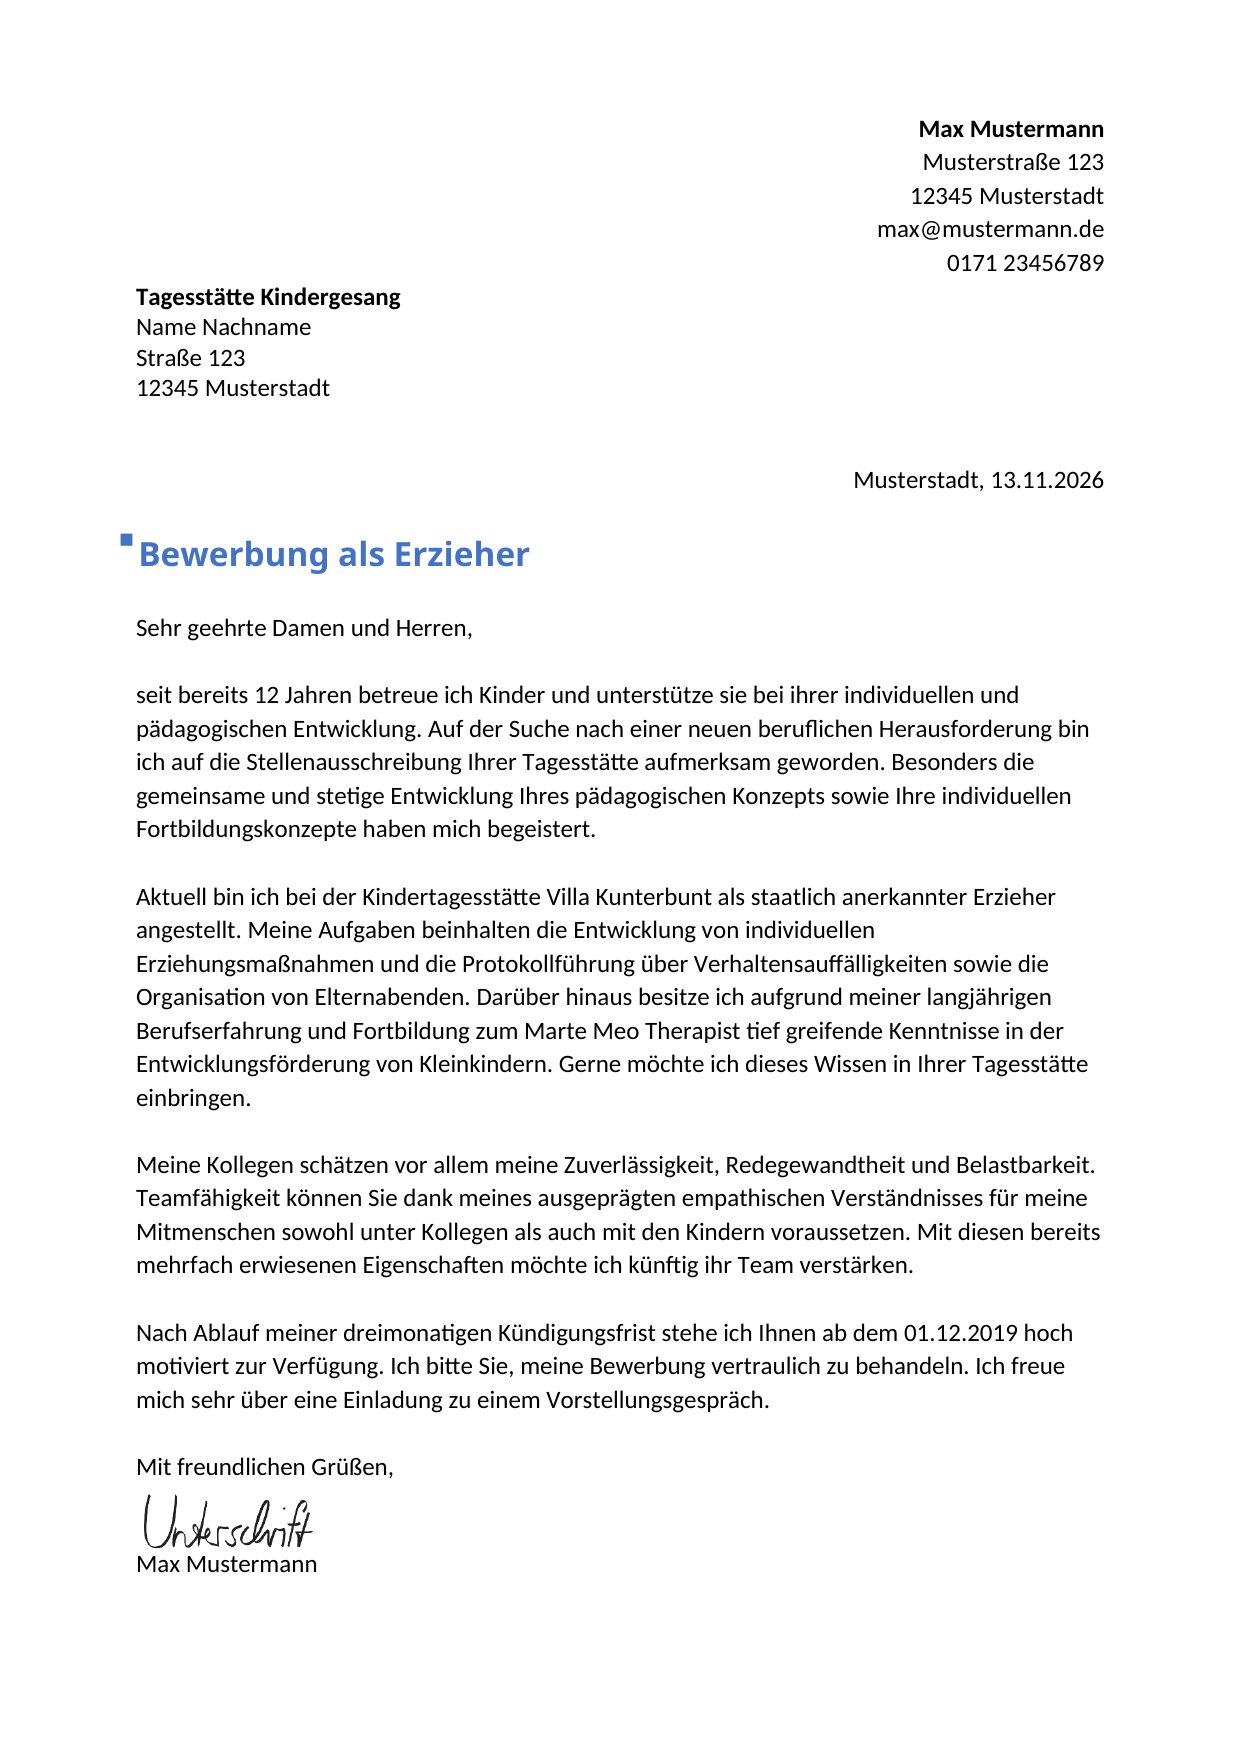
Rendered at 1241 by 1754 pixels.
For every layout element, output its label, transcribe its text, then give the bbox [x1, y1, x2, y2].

text seit bereits 12 Jahren betreue ich Kinder und unterstütze sie bei ihrer individuellen und pädagogischen Entwicklung. Auf der Suche nach einer neuen beruflichen Herausforderung bin ich auf die Stellenausschreibung Ihrer Tagesstätte aufmerksam geworden. Besonders die gemeinsame und stetige Entwicklung Ihres pädagogischen Konzepts sowie Ihre individuellen Fortbildungskonzepte haben mich begeistert. [136, 679, 1104, 844]
text Musterstadt, 06.11.2019 [136, 464, 1104, 494]
text Straße 123 [136, 342, 1104, 372]
text Nach Ablauf meiner dreimonatigen Kündigungsfrist stehe ich Ihnen ab dem 01.12.2019 hoch motiviert zur Verfügung. Ich bitte Sie, meine Bewerbung vertraulich zu behandeln. Ich freue mich sehr über eine Einladung zu einem Vorstellungsgespräch. [136, 1317, 1104, 1414]
text max@mustermann.de [136, 214, 1104, 244]
text Meine Kollegen schätzen vor allem meine Zuverlässigkeit, Redegewandtheit und Belastbarkeit. Teamfähigkeit können Sie dank meines ausgeprägten empathischen Verständnisses für meine Mitmenschen sowohl unter Kollegen als auch mit den Kindern voraussetzen. Mit diesen bereits mehrfach erwiesenen Eigenschaften möchte ich künftig ihr Team verstärken. [136, 1149, 1104, 1280]
text Tagesstätte Kindergesang Name Nachname [136, 281, 1104, 342]
text Aktuell bin ich bei der Kindertagesstätte Villa Kunterbunt als staatlich anerkannter Erzieher angestellt. Meine Aufgaben beinhalten die Entwicklung von individuellen Erziehungsmaßnahmen und die Protokollführung über Verhaltensauffälligkeiten sowie die Organisation von Elternabenden. Darüber hinaus besitze ich aufgrund meiner langjährigen Berufserfahrung und Fortbildung zum Marte Meo Therapist tief greifende Kenntnisse in der Entwicklungsförderung von Kleinkindern. Gerne möchte ich dieses Wissen in Ihrer Tagesstätte einbringen. [136, 881, 1104, 1112]
picture [137, 1494, 313, 1552]
text Mit freundlichen Grüßen, [136, 1451, 1104, 1481]
text 0171 23456789 [136, 247, 1104, 278]
text Bewerbung als Erzieher [121, 531, 1104, 576]
text Max Mustermann [136, 1549, 1104, 1579]
text Musterstraße 123 [136, 147, 1104, 177]
text 12345 Musterstadt [136, 372, 1104, 403]
text Sehr geehrte Damen und Herren, [136, 612, 1104, 643]
text 12345 Musterstadt [136, 180, 1104, 211]
text Max Mustermann [136, 113, 1104, 143]
